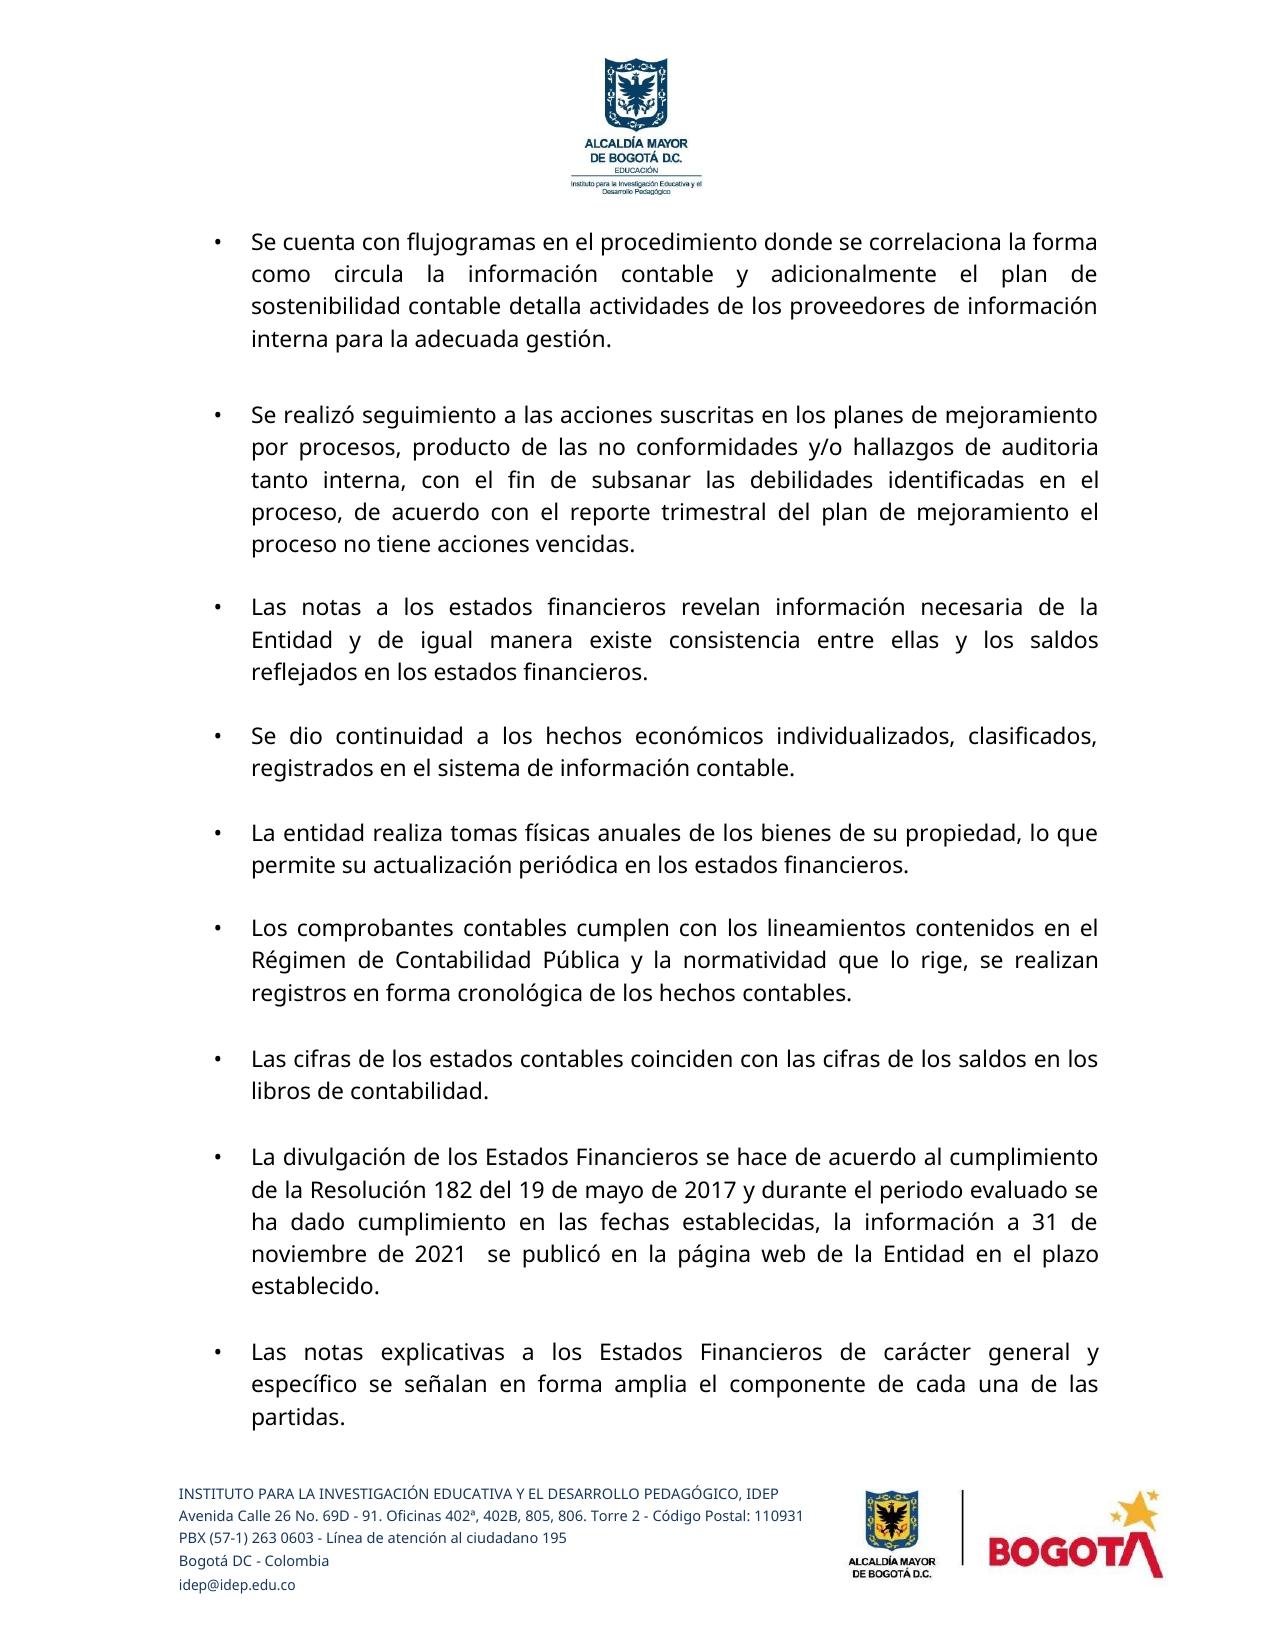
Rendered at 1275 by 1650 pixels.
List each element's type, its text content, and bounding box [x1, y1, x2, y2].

list Los comprobantes contables cumplen con los lineamientos contenidos en el Régimen de Contabilidad Pública y la normatividad que lo rige, se realizan registros en forma cronológica de los hechos contables. [213, 912, 1099, 1008]
list Se cuenta con flujogramas en el procedimiento donde se correlaciona la forma como circula la información contable y adicionalmente el plan de sostenibilidad contable detalla actividades de los proveedores de información interna para la adecuada gestión. [213, 226, 1099, 354]
list Las notas explicativas a los Estados Financieros de carácter general y específico se señalan en forma amplia el componente de cada una de las partidas. [213, 1336, 1099, 1432]
picture [570, 58, 708, 195]
picture [843, 1488, 1169, 1587]
list Las cifras de los estados contables coinciden con las cifras de los saldos en los libros de contabilidad. [213, 1043, 1099, 1106]
list La divulgación de los Estados Financieros se hace de acuerdo al cumplimiento de la Resolución 182 del 19 de mayo de 2017 y durante el periodo evaluado se ha dado cumplimiento en las fechas establecidas, la información a 31 de noviembre de 2021 se publicó en la página web de la Entidad en el plazo establecido. [213, 1141, 1099, 1301]
list Las notas a los estados financieros revelan información necesaria de la Entidad y de igual manera existe consistencia entre ellas y los saldos reflejados en los estados financieros. [213, 591, 1099, 687]
list La entidad realiza tomas físicas anuales de los bienes de su propiedad, lo que permite su actualización periódica en los estados financieros. [213, 817, 1099, 880]
list Se realizó seguimiento a las acciones suscritas en los planes de mejoramiento por procesos, producto de las no conformidades y/o hallazgos de auditoria tanto interna, con el fin de subsanar las debilidades identificadas en el proceso, de acuerdo con el reporte trimestral del plan de mejoramiento el proceso no tiene acciones vencidas. [213, 399, 1099, 559]
list Se dio continuidad a los hechos económicos individualizados, clasificados, registrados en el sistema de información contable. [213, 720, 1099, 783]
